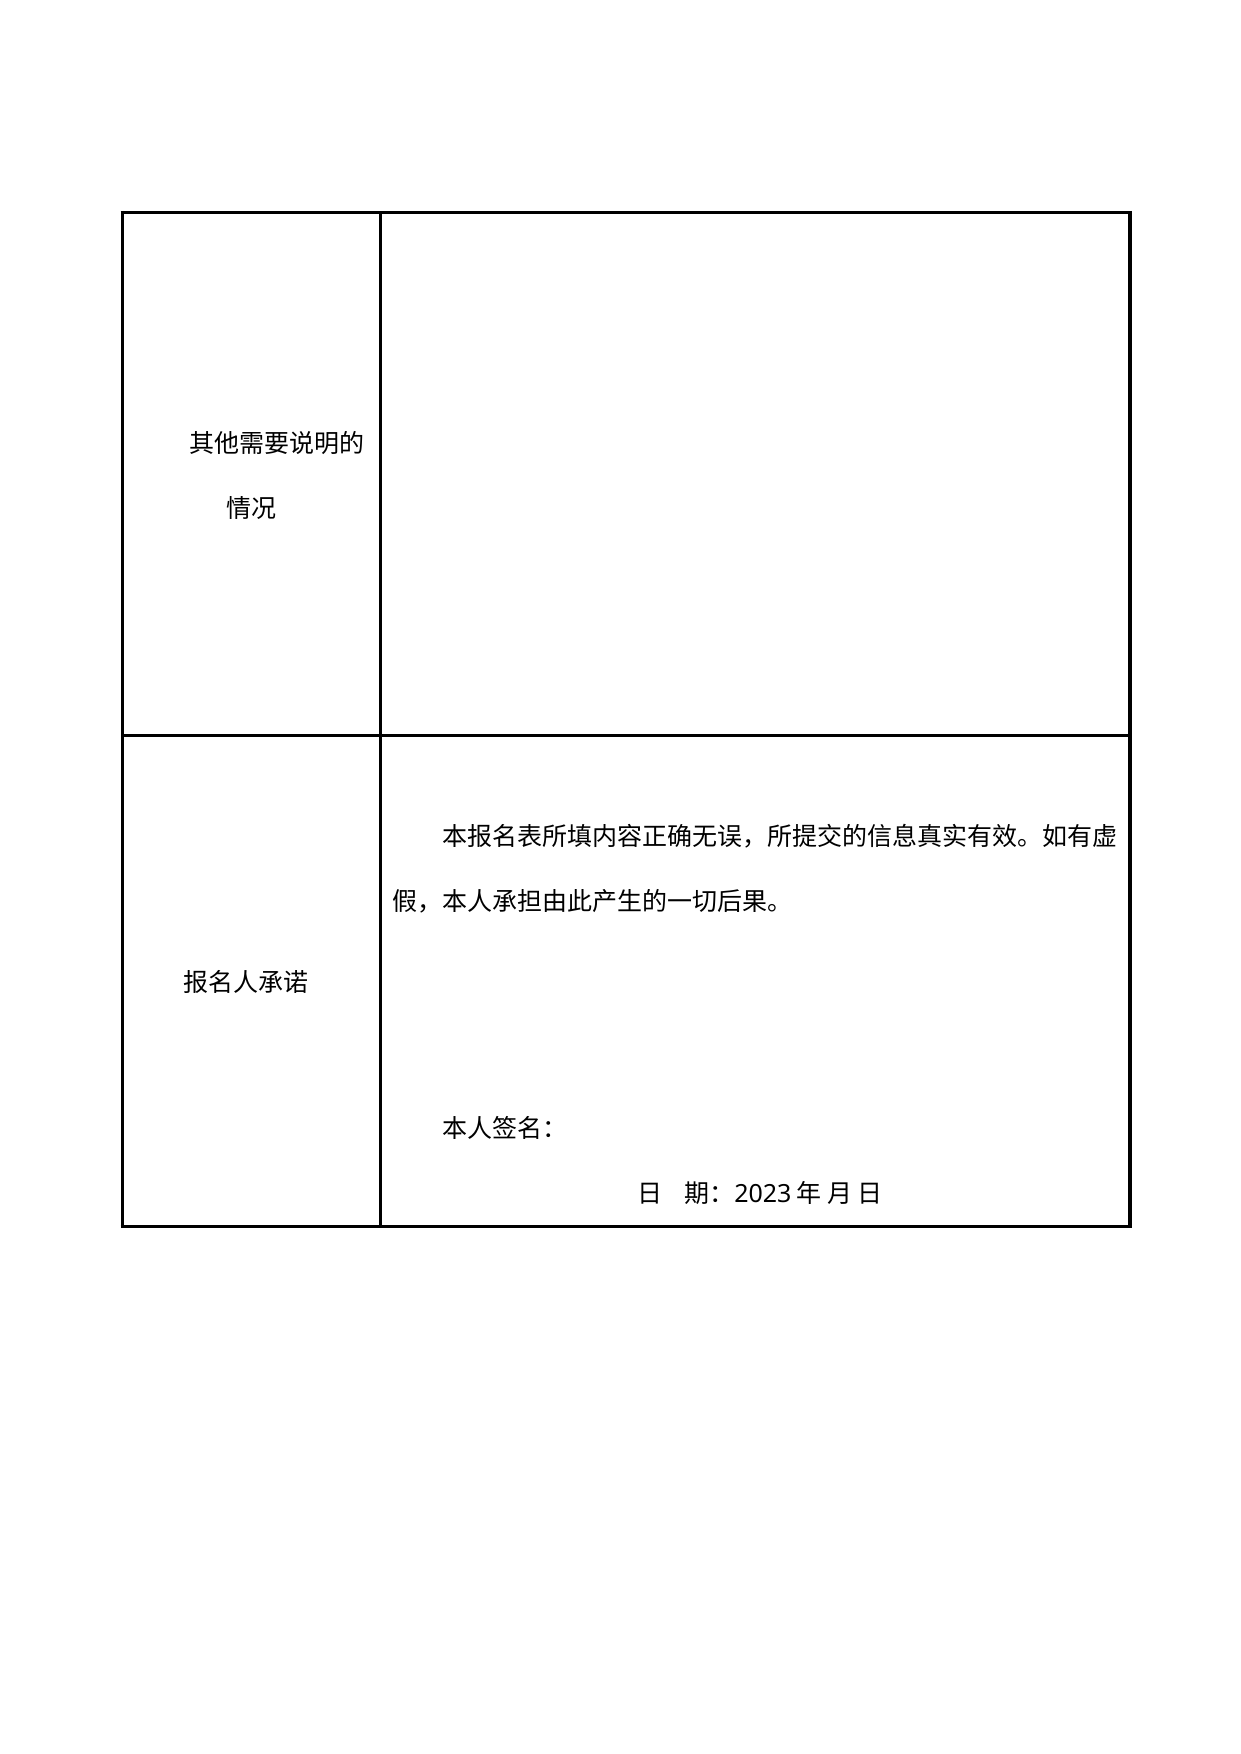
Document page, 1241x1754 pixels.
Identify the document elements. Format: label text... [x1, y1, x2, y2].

table_cell 其他需要说明的情况 [124, 214, 379, 734]
table_cell 本报名表所填内容正确无误，所提交的信息真实有效。如有虚假，本人承担由此产生的一切后果。 本人签名： 日 期：2023年 月 日 [382, 737, 1128, 1224]
table_cell [382, 214, 1128, 734]
table_cell 报名人承诺 [124, 737, 379, 1224]
